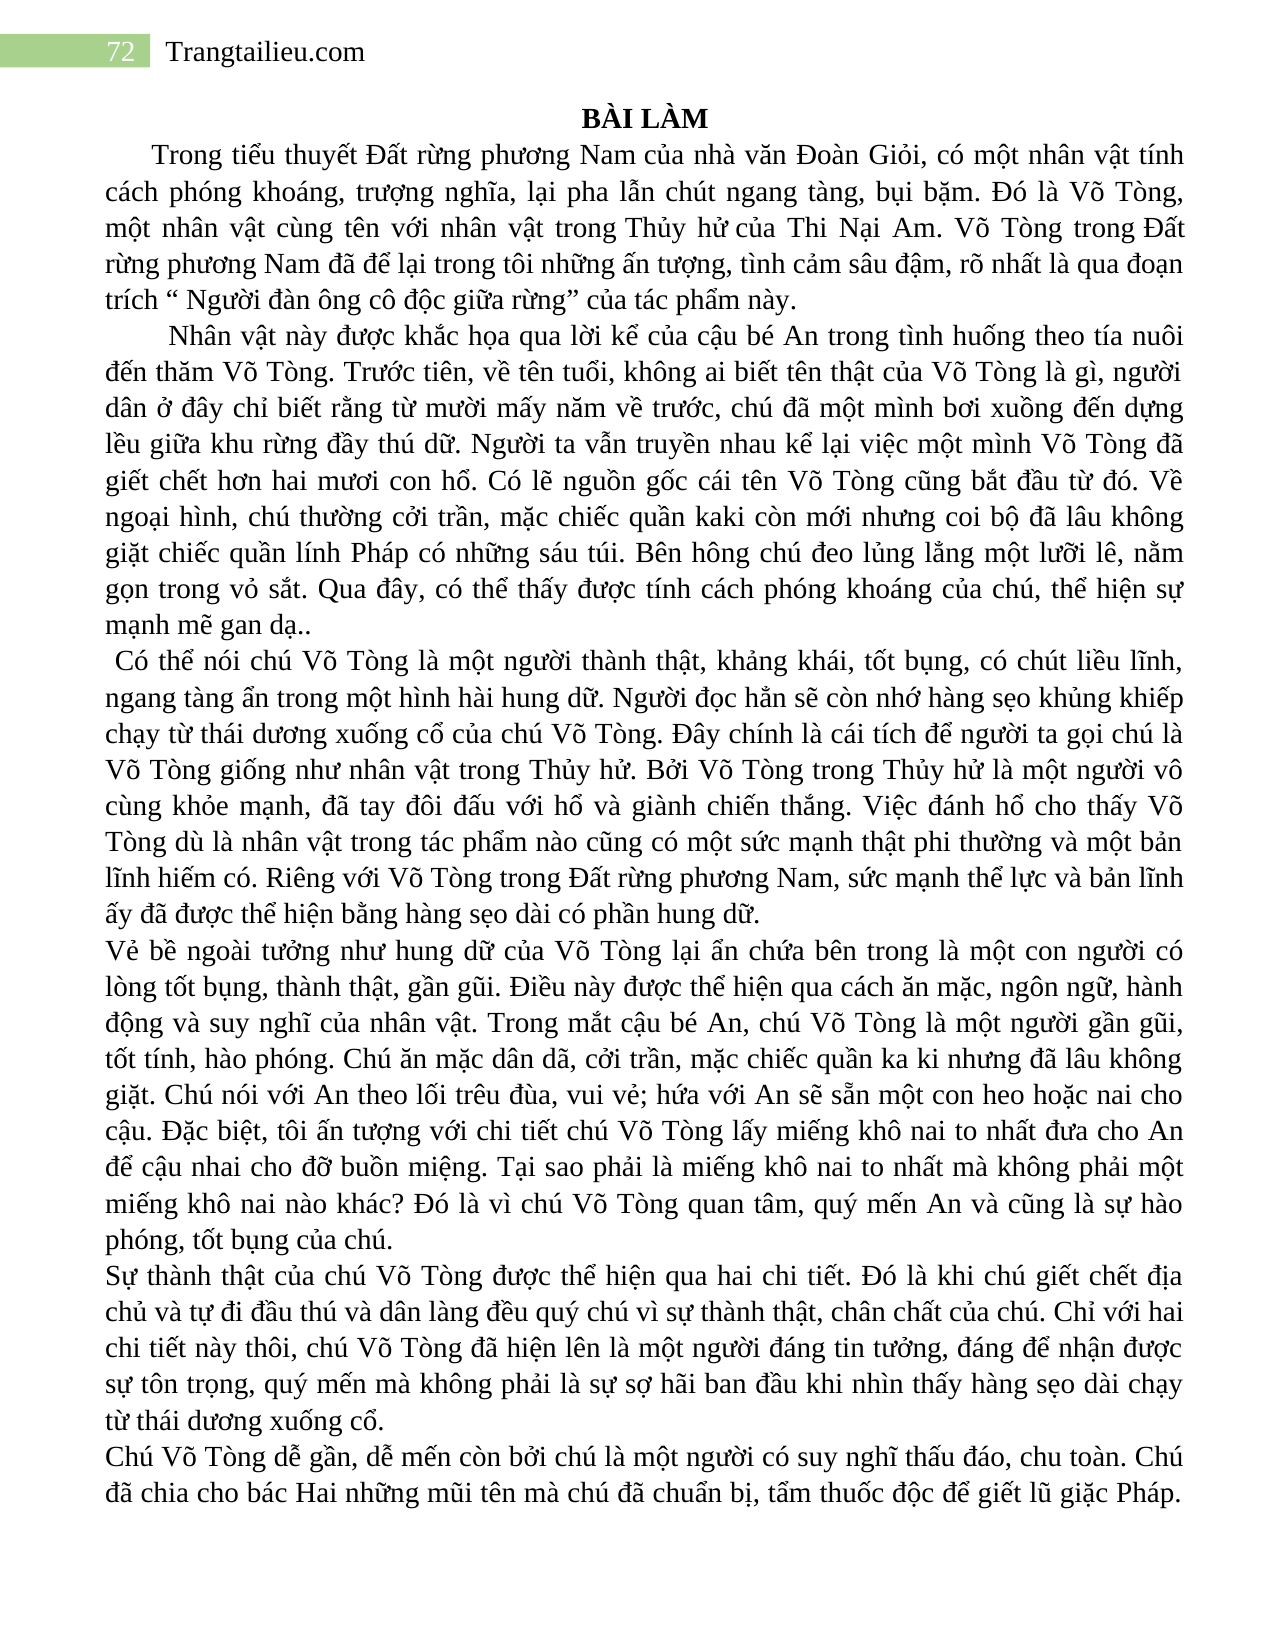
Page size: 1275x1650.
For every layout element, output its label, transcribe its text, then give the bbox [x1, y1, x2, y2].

text Sự thành thật của chú Võ Tòng được thể hiện qua hai chi tiết. Đó là khi chú giết chết địa chủ và tự đi đầu thú và dân làng đều quý chú vì sự thành thật, chân chất của chú. Chỉ với hai chi tiết này thôi, chú Võ Tòng đã hiện lên là một người đáng tin tưởng, đáng để nhận được sự tôn trọng, quý mến mà không phải là sự sợ hãi ban đầu khi nhìn thấy hàng sẹo dài chạy từ thái dương xuống cổ. [105, 1258, 1185, 1436]
text Có thể nói chú Võ Tòng là một người thành thật, khảng khái, tốt bụng, có chút liều lĩnh, ngang tàng ẩn trong một hình hài hung dữ. Người đọc hẳn sẽ còn nhớ hàng sẹo khủng khiếp chạy từ thái dương xuống cổ của chú Võ Tòng. Đây chính là cái tích để người ta gọi chú là Võ Tòng giống như nhân vật trong Thủy hử. Bởi Võ Tòng trong Thủy hử là một người vô cùng khỏe mạnh, đã tay đôi đấu với hổ và giành chiến thắng. Việc đánh hổ cho thấy Võ Tòng dù là nhân vật trong tác phẩm nào cũng có một sức mạnh thật phi thường và một bản lĩnh hiếm có. Riêng với Võ Tòng trong Đất rừng phương Nam, sức mạnh thể lực và bản lĩnh ấy đã được thể hiện bằng hàng sẹo dài có phần hung dữ. [105, 643, 1185, 930]
text BÀI LÀM [105, 101, 1185, 135]
text Nhân vật này được khắc họa qua lời kể của cậu bé An trong tình huống theo tía nuôi đến thăm Võ Tòng. Trước tiên, về tên tuổi, không ai biết tên thật của Võ Tòng là gì, người dân ở đây chỉ biết rằng từ mười mấy năm về trước, chú đã một mình bơi xuồng đến dựng lều giữa khu rừng đầy thú dữ. Người ta vẫn truyền nhau kể lại việc một mình Võ Tòng đã giết chết hơn hai mươi con hổ. Có lẽ nguồn gốc cái tên Võ Tòng cũng bắt đầu từ đó. Về ngoại hình, chú thường cởi trần, mặc chiếc quần kaki còn mới nhưng coi bộ đã lâu không giặt chiếc quần lính Pháp có những sáu túi. Bên hông chú đeo lủng lẳng một lưỡi lê, nằm gọn trong vỏ sắt. Qua đây, có thể thấy được tính cách phóng khoáng của chú, thể hiện sự mạnh mẽ gan dạ.. [105, 318, 1185, 641]
text Vẻ bề ngoài tưởng như hung dữ của Võ Tòng lại ẩn chứa bên trong là một con người có lòng tốt bụng, thành thật, gần gũi. Điều này được thể hiện qua cách ăn mặc, ngôn ngữ, hành động và suy nghĩ của nhân vật. Trong mắt cậu bé An, chú Võ Tòng là một người gần gũi, tốt tính, hào phóng. Chú ăn mặc dân dã, cởi trần, mặc chiếc quần ka ki nhưng đã lâu không giặt. Chú nói với An theo lối trêu đùa, vui vẻ; hứa với An sẽ sẵn một con heo hoặc nai cho cậu. Đặc biệt, tôi ấn tượng với chi tiết chú Võ Tòng lấy miếng khô nai to nhất đưa cho An để cậu nhai cho đỡ buồn miệng. Tại sao phải là miếng khô nai to nhất mà không phải một miếng khô nai nào khác? Đó là vì chú Võ Tòng quan tâm, quý mến An và cũng là sự hào phóng, tốt bụng của chú. [105, 933, 1185, 1255]
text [105, 1439, 1185, 1508]
text Trong tiểu thuyết Đất rừng phương Nam của nhà văn Đoàn Giỏi, có một nhân vật tính cách phóng khoáng, trượng nghĩa, lại pha lẫn chút ngang tàng, bụi bặm. Đó là Võ Tòng, một nhân vật cùng tên với nhân vật trong Thủy hử của Thi Nại Am. Võ Tòng trong Đất rừng phương Nam đã để lại trong tôi những ấn tượng, tình cảm sâu đậm, rõ nhất là qua đoạn trích “ Người đàn ông cô độc giữa rừng” của tác phẩm này. [105, 137, 1185, 316]
